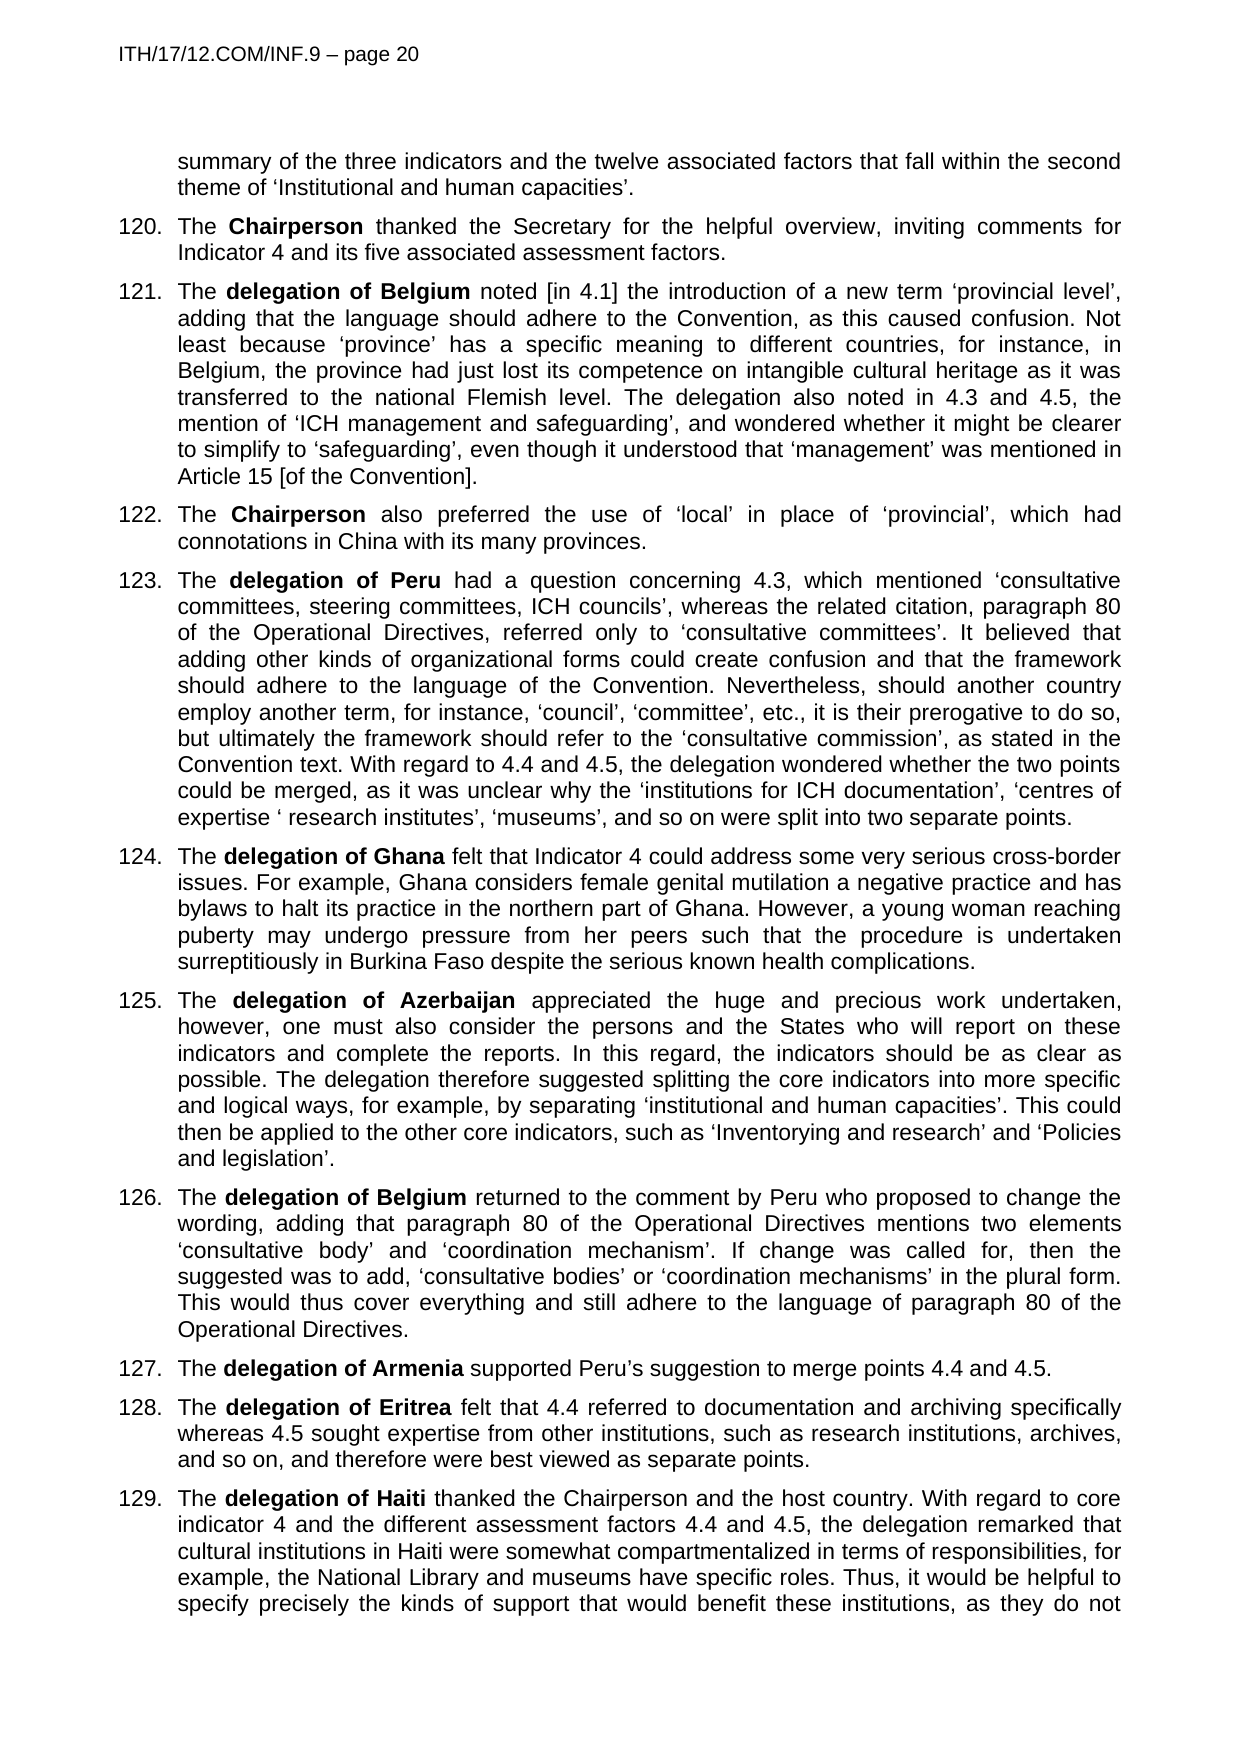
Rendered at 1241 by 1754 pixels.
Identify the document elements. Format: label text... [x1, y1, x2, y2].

text The Chairperson thanked the Secretary for the helpful overview, inviting comments for Indicator 4 and its five associated assessment factors. [118, 213, 1122, 266]
text The delegation of Armenia supported Peru’s suggestion to merge points 4.4 and 4.5. [118, 1354, 1122, 1381]
text The delegation of Ghana felt that Indicator 4 could address some very serious cross-border issues. For example, Ghana considers female genital mutilation a negative practice and has bylaws to halt its practice in the northern part of Ghana. However, a young woman reaching puberty may undergo pressure from her peers such that the procedure is undertaken surreptitiously in Burkina Faso despite the serious known health complications. [118, 843, 1122, 974]
text The Chairperson also preferred the use of ‘local’ in place of ‘provincial’, which had connotations in China with its many provinces. [118, 501, 1122, 554]
text The delegation of Belgium returned to the comment by Peru who proposed to change the wording, adding that paragraph 80 of the Operational Directives mentions two elements ‘consultative body’ and ‘coordination mechanism’. If change was called for, then the suggested was to add, ‘consultative bodies’ or ‘coordination mechanisms’ in the plural form. This would thus cover everything and still adhere to the language of paragraph 80 of the Operational Directives. [118, 1184, 1122, 1342]
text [118, 148, 1122, 200]
text The delegation of Eritrea felt that 4.4 referred to documentation and archiving specifically whereas 4.5 sought expertise from other institutions, such as research institutions, archives, and so on, and therefore were best viewed as separate points. [118, 1393, 1122, 1472]
text The delegation of Azerbaijan appreciated the huge and precious work undertaken, however, one must also consider the persons and the States who will report on these indicators and complete the reports. In this regard, the indicators should be as clear as possible. The delegation therefore suggested splitting the core indicators into more specific and logical ways, for example, by separating ‘institutional and human capacities’. This could then be applied to the other core indicators, such as ‘Inventorying and research’ and ‘Policies and legislation’. [118, 987, 1122, 1171]
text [118, 1485, 1122, 1617]
text The delegation of Peru had a question concerning 4.3, which mentioned ‘consultative committees, steering committees, ICH councils’, whereas the related citation, paragraph 80 of the Operational Directives, referred only to ‘consultative committees’. It believed that adding other kinds of organizational forms could create confusion and that the framework should adhere to the language of the Convention. Nevertheless, should another country employ another term, for instance, ‘council’, ‘committee’, etc., it is their prerogative to do so, but ultimately the framework should refer to the ‘consultative commission’, as stated in the Convention text. With regard to 4.4 and 4.5, the delegation wondered whether the two points could be merged, as it was unclear why the ‘institutions for ICH documentation’, ‘centres of expertise ‘ research institutes’, ‘museums’, and so on were split into two separate points. [118, 567, 1122, 830]
text The delegation of Belgium noted [in 4.1] the introduction of a new term ‘provincial level’, adding that the language should adhere to the Convention, as this caused confusion. Not least because ‘province’ has a specific meaning to different countries, for instance, in Belgium, the province had just lost its competence on intangible cultural heritage as it was transferred to the national Flemish level. The delegation also noted in 4.3 and 4.5, the mention of ‘ICH management and safeguarding’, and wondered whether it might be clearer to simplify to ‘safeguarding’, even though it understood that ‘management’ was mentioned in Article 15 [of the Convention]. [118, 278, 1122, 489]
